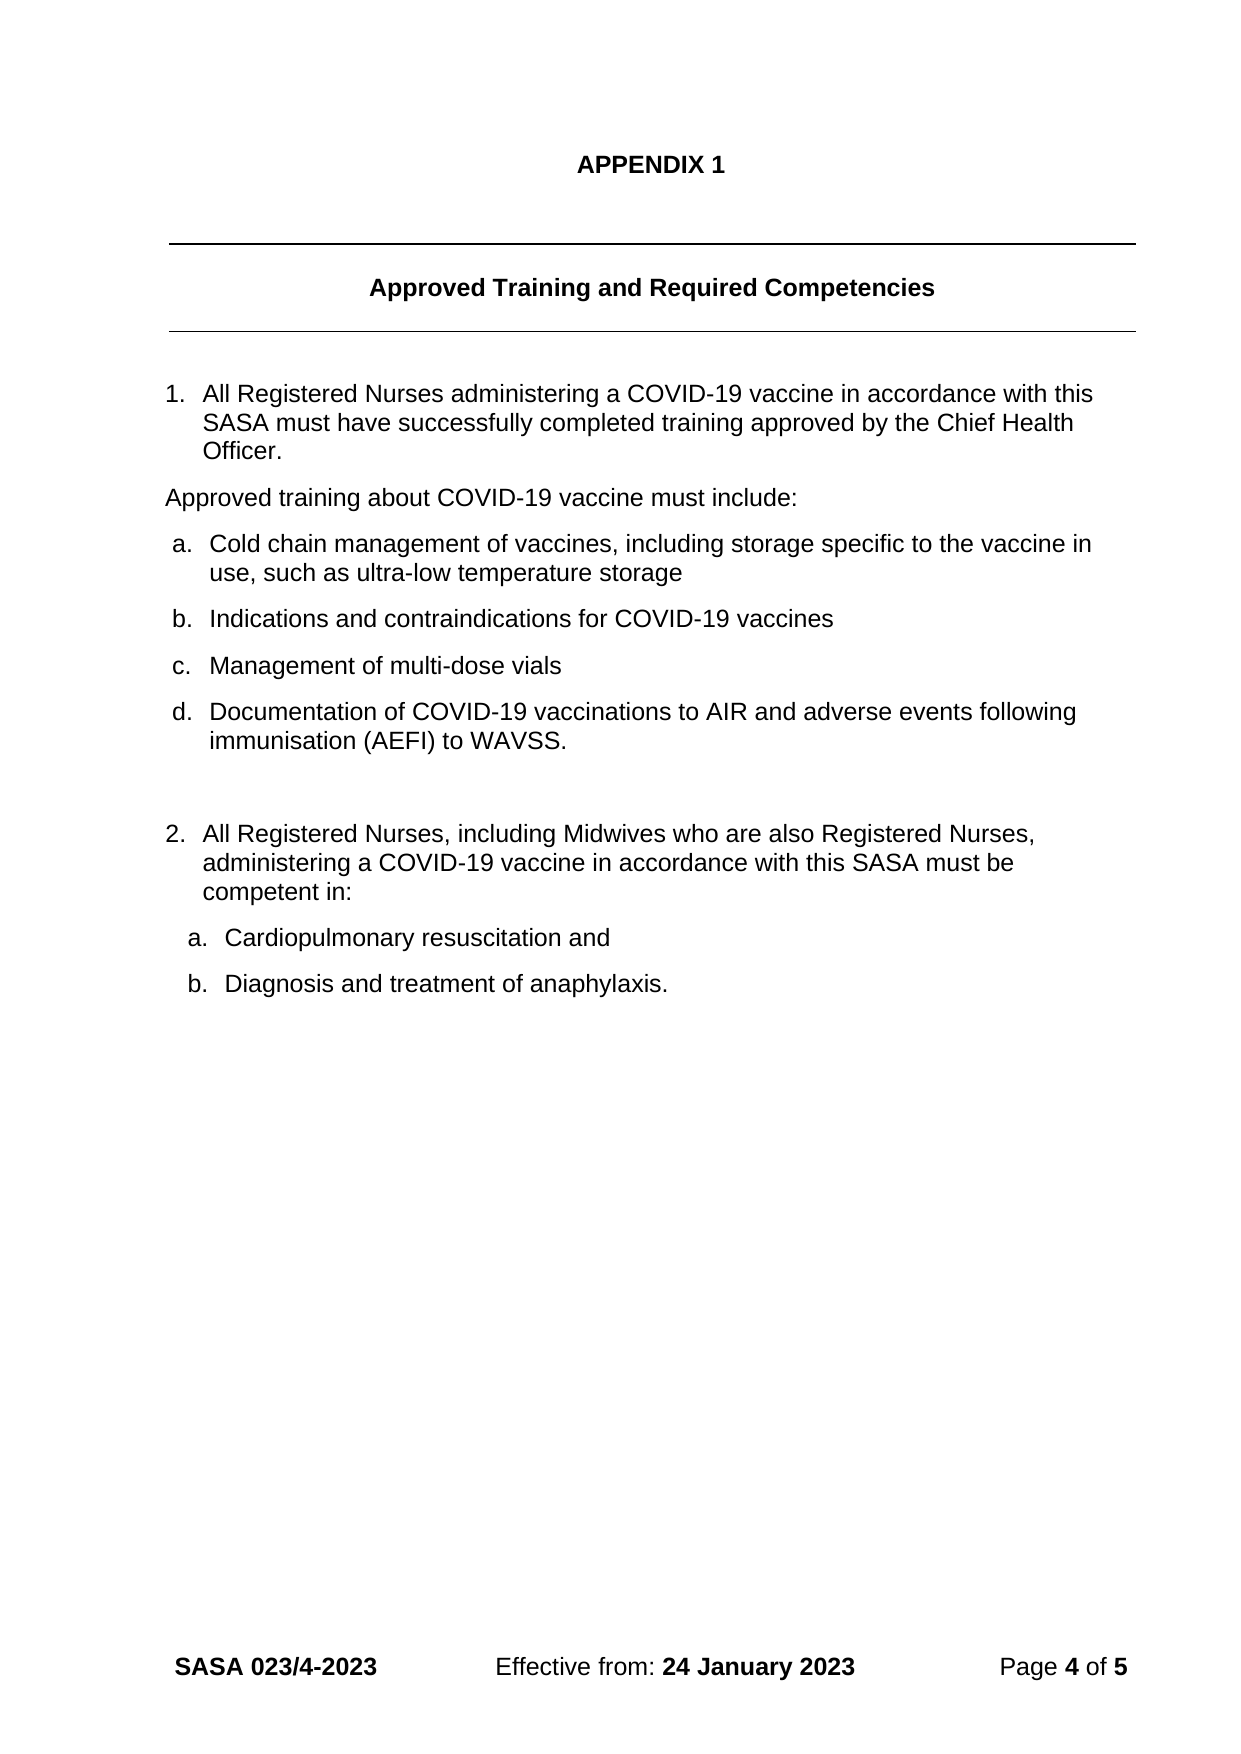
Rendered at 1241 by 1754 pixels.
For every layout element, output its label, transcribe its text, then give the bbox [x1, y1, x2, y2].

list Indications and contraindications for COVID-19 vaccines [172, 604, 1124, 633]
text Approved training about COVID-19 vaccine must include: [165, 483, 1124, 511]
list All Registered Nurses, including Midwives who are also Registered Nurses, administering a COVID-19 vaccine in accordance with this SASA must be competent in: [165, 819, 1124, 905]
text APPENDIX 1 [150, 150, 1152, 179]
list Diagnosis and treatment of anaphylaxis. [187, 969, 1124, 998]
list Management of multi-dose vials [172, 651, 1124, 679]
list All Registered Nurses administering a COVID-19 vaccine in accordance with this SASA must have successfully completed training approved by the Chief Health Officer. [165, 379, 1124, 465]
list Documentation of COVID-19 vaccinations to AIR and adverse events following immunisation (AEFI) to WAVSS. [172, 697, 1124, 755]
list Cold chain management of vaccines, including storage specific to the vaccine in use, such as ultra-low temperature storage [172, 529, 1124, 587]
list Cardiopulmonary resuscitation and [187, 923, 1124, 952]
table_header Approved Training and Required Competencies [169, 245, 1136, 331]
